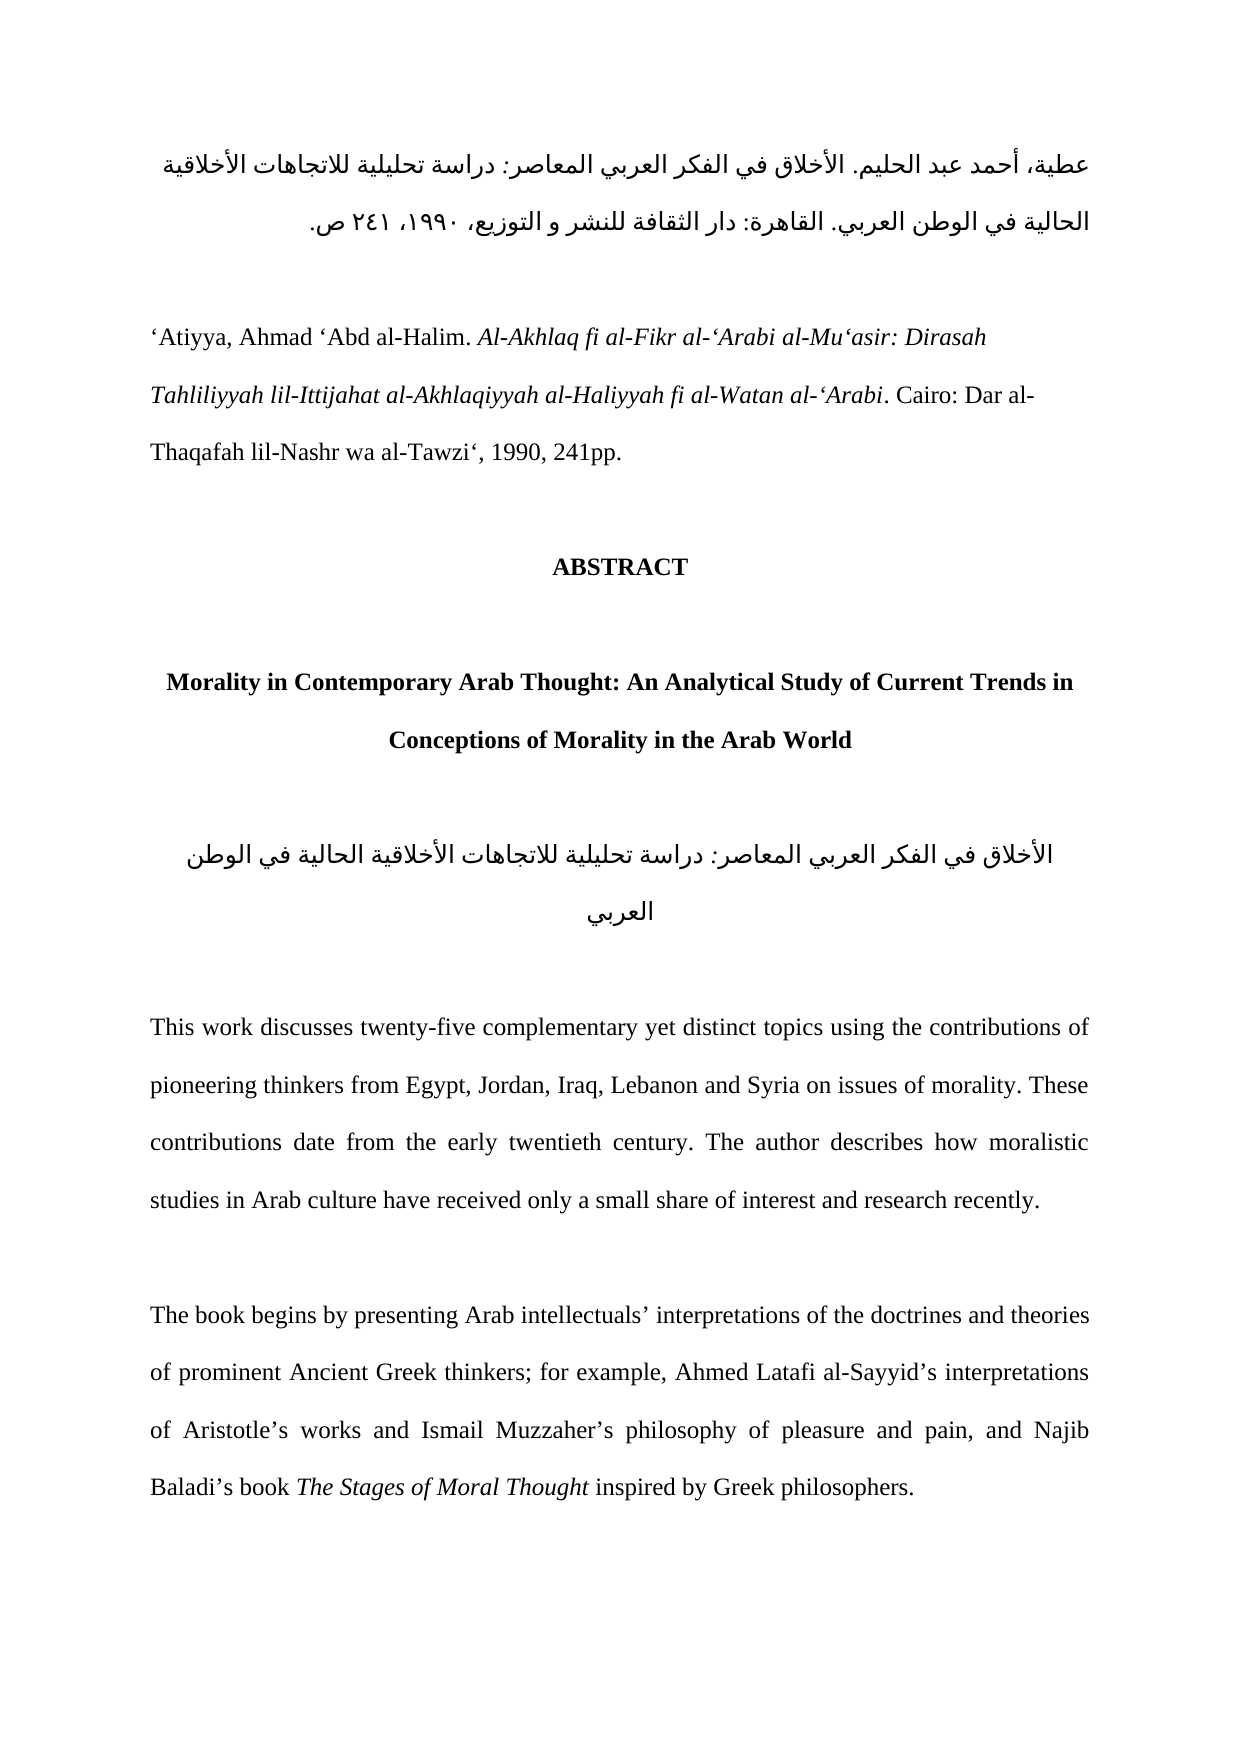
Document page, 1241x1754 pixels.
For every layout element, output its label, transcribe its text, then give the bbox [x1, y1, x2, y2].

text The book begins by presenting Arab intellectuals’ interpretations of the doctrines and theories of prominent Ancient Greek thinkers; for example, Ahmed Latafi al-Sayyid’s interpretations of Aristotle’s works and Ismail Muzzaher’s philosophy of pleasure and pain, and Najib Baladi’s book The Stages of Moral Thought inspired by Greek philosophers. [150, 1300, 1090, 1501]
text عطية، أحمد عبد الحليم. الأخلاق في الفكر العربي المعاصر: دراسة تحليلية للاتجاهات الأخلاقية الحالية في الوطن العربي. القاهرة: دار الثقافة للنشر و التوزيع، ١۹۹٠، ۲٤١ ص. [150, 150, 1090, 236]
text ‘Atiyya, Ahmad ‘Abd al-Halim. Al-Akhlaq fi al-Fikr al-‘Arabi al-Mu‘asir: Dirasah Tahliliyyah lil-Ittijahat al-Akhlaqiyyah al-Haliyyah fi al-Watan al-‘Arabi. Cairo: Dar al-Thaqafah lil-Nashr wa al-Tawzi‘, 1990, 241pp. [150, 322, 1090, 466]
text ABSTRACT [150, 552, 1090, 581]
text الأخلاق في الفكر العربي المعاصر: دراسة تحليلية للاتجاهات الأخلاقية الحالية في الوطن العربي [150, 840, 1090, 926]
text This work discusses twenty-five complementary yet distinct topics using the contributions of pioneering thinkers from Egypt, Jordan, Iraq, Lebanon and Syria on issues of morality. These contributions date from the early twentieth century. The author describes how moralistic studies in Arab culture have received only a small share of interest and research recently. [150, 1012, 1090, 1214]
text Morality in Contemporary Arab Thought: An Analytical Study of Current Trends in Conceptions of Morality in the Arab World [150, 667, 1090, 754]
